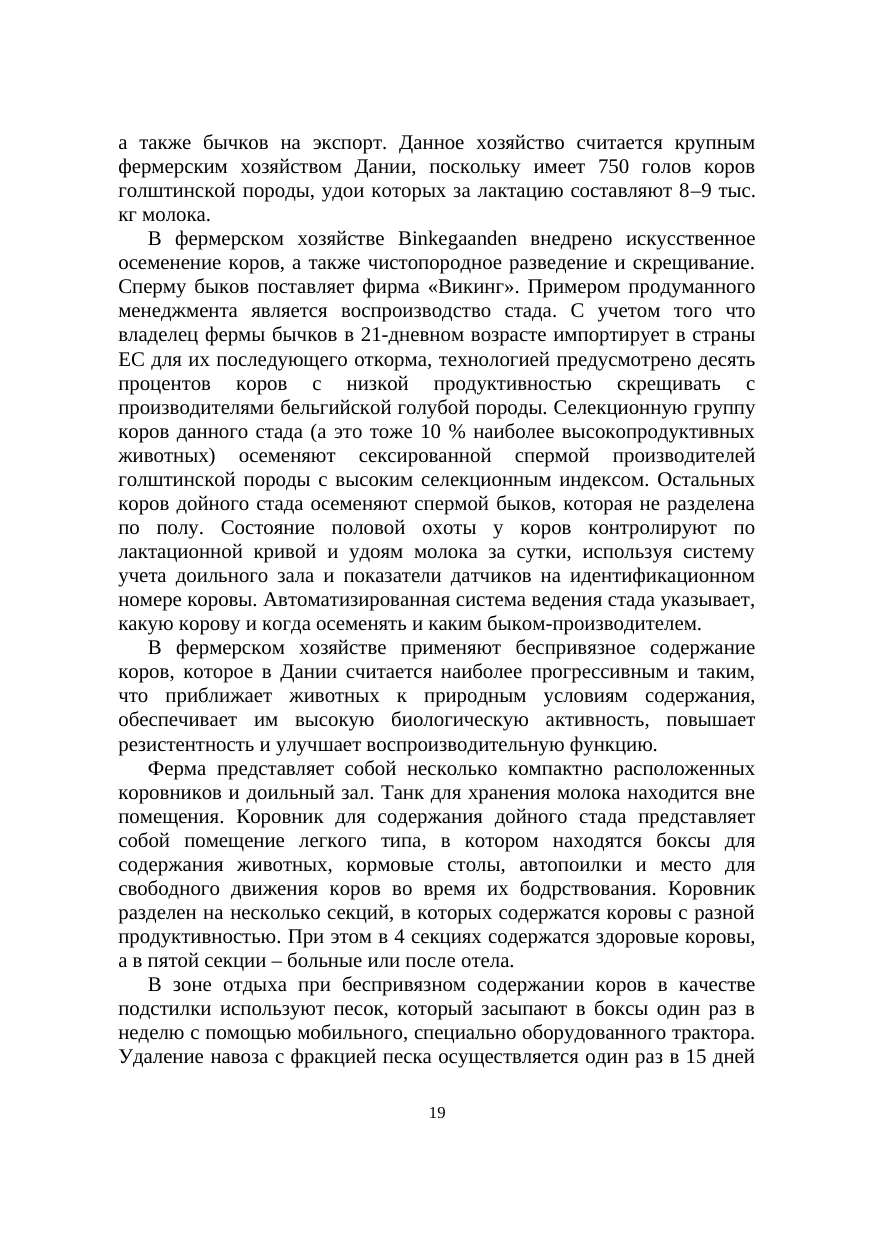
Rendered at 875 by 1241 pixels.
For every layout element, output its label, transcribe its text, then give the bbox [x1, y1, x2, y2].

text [118, 972, 756, 1068]
text В фермерском хозяйстве применяют беспривязное содержание коров, которое в Дании считается наиболее прогрессивным и таким, что приближает животных к природным условиям содержания, обеспечивает им высокую биологическую активность, повышает резистентность и улучшает воспроизводительную функцию. [118, 635, 756, 756]
text Ферма представляет собой несколько компактно расположенных коровников и доильный зал. Танк для хранения молока находится вне помещения. Коровник для содержания дойного стада представляет собой помещение легкого типа, в котором находятся боксы для содержания животных, кормовые столы, автопоилки и место для свободного движения коров во время их бодрствования. Коровник разделен на несколько секций, в которых содержатся коровы с разной продуктивностью. При этом в 4 секциях содержатся здоровые коровы, а в пятой секции – больные или после отела. [118, 756, 756, 972]
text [118, 130, 756, 226]
text В фермерском хозяйстве Binkegaanden внедрено искусственное осеменение коров, а также чистопородное разведение и скрещивание. Сперму быков поставляет фирма «Викинг». Примером продуманного менеджмента является воспроизводство стада. С учетом того что владелец фермы бычков в 21-дневном возрасте импортирует в страны ЕС для их последующего откорма, технологией предусмотрено десять процентов коров с низкой продуктивностью скрещивать с производителями бельгийской голубой породы. Селекционную группу коров данного стада (а это тоже 10 % наиболее высокопродуктивных животных) осеменяют сексированной спермой производителей голштинской породы с высоким селекционным индексом. Остальных коров дойного стада осеменяют спермой быков, которая не разделена по полу. Состояние половой охоты у коров контролируют по лактационной кривой и удоям молока за сутки, используя систему учета доильного зала и показатели датчиков на идентификационном номере коровы. Автоматизированная система ведения стада указывает, какую корову и когда осеменять и каким быком-производителем. [118, 226, 756, 635]
